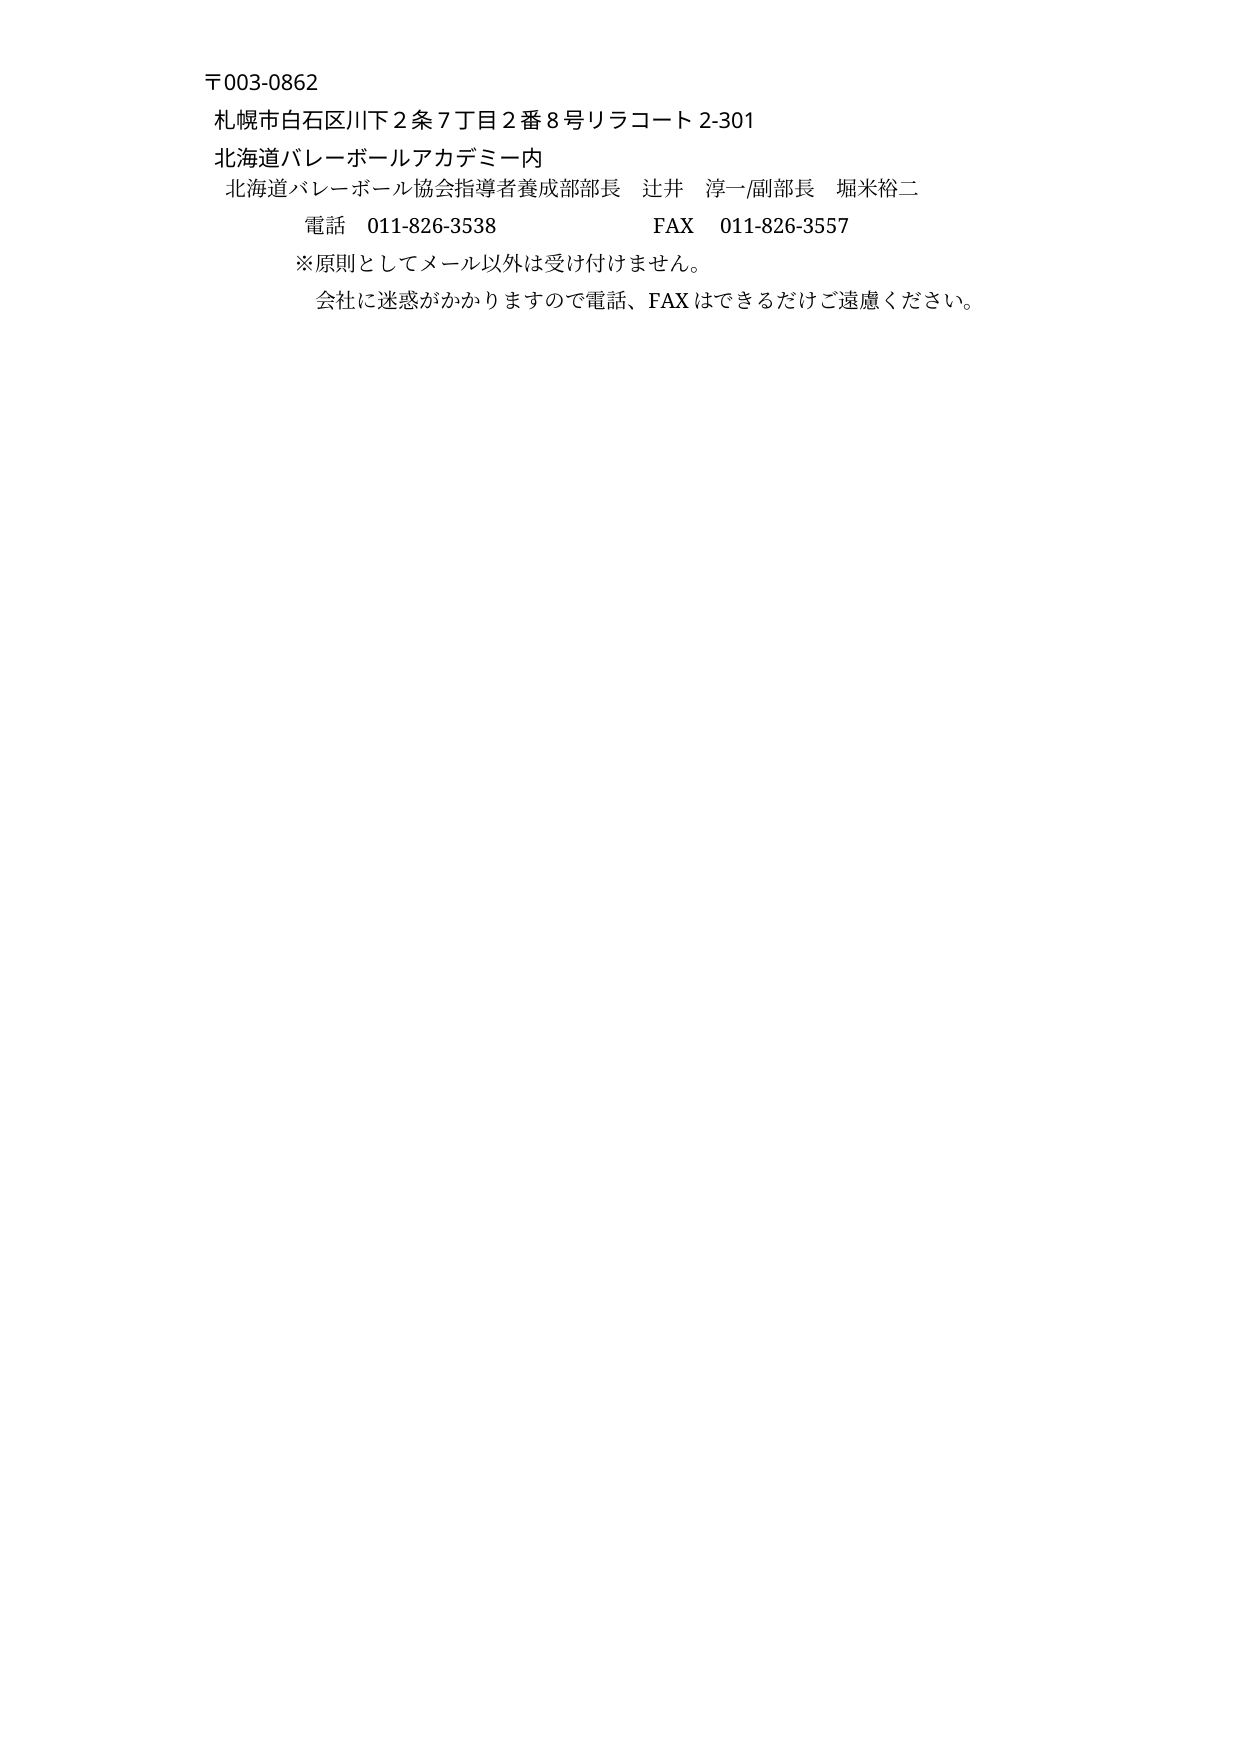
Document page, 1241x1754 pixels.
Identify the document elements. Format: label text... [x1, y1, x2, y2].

text 北海道バレーボールアカデミー内 [106, 135, 1146, 172]
text ※原則としてメール以外は受け付けません。 [106, 247, 1146, 277]
text 会社に迷惑がかかりますので電話、FAXはできるだけご遠慮ください。 [106, 285, 1146, 315]
text 電話 011-826-3538 FAX 011-826-3557 [106, 210, 1146, 240]
text 〒003-0862 [106, 60, 1146, 97]
text 札幌市白石区川下２条7丁目２番8号リラコート2-301 [106, 97, 1146, 135]
text 北海道バレーボール協会指導者養成部部長 辻井 淳一/副部長 堀米裕二 [106, 172, 1146, 202]
